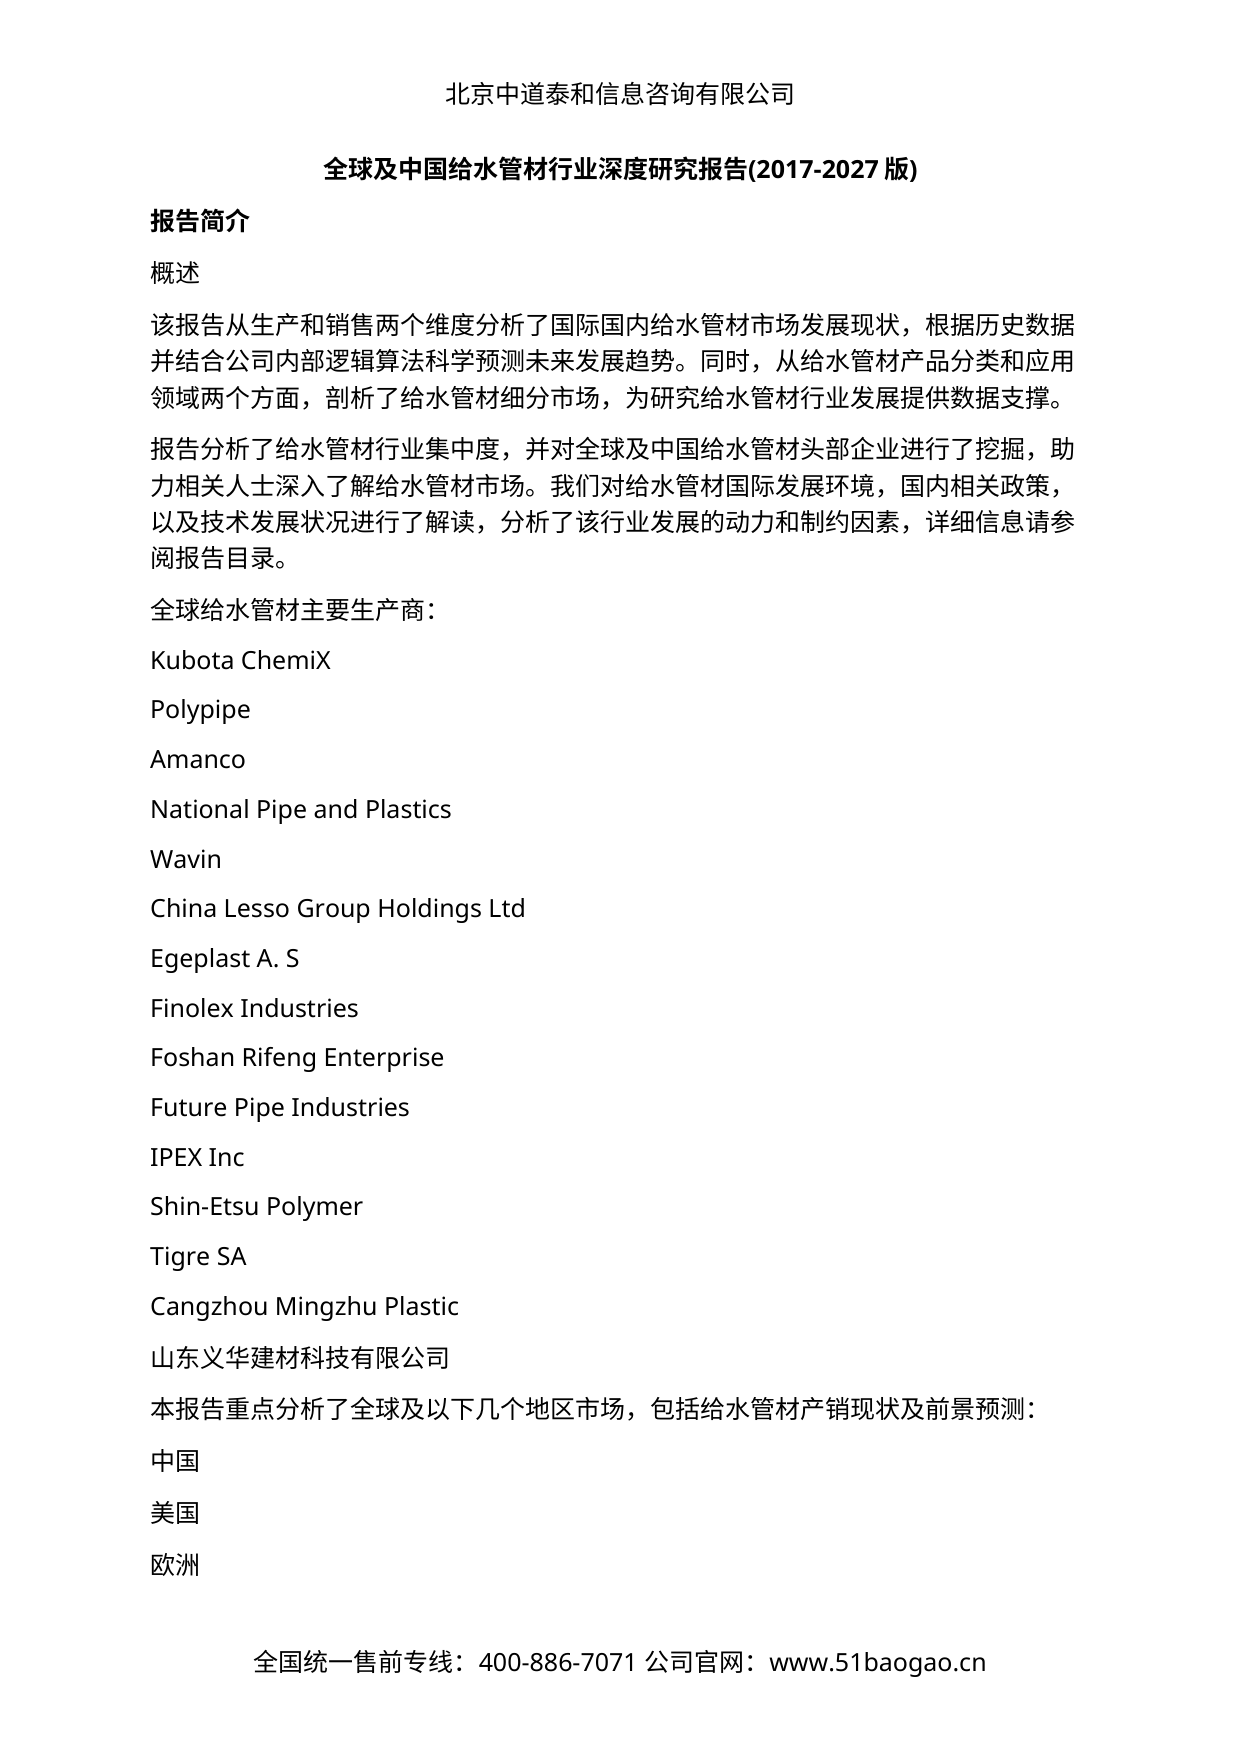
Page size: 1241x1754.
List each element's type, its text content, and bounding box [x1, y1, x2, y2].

text 本报告重点分析了全球及以下几个地区市场，包括给水管材产销现状及前景预测： [150, 1390, 1090, 1426]
text Future Pipe Industries [150, 1090, 1090, 1124]
text 欧洲 [150, 1546, 1090, 1582]
text 中国 [150, 1442, 1090, 1478]
text Kubota ChemiX [150, 642, 1090, 677]
text IPEX Inc [150, 1139, 1090, 1173]
text Amanco [150, 742, 1090, 776]
text Finolex Industries [150, 990, 1090, 1024]
text 美国 [150, 1494, 1090, 1530]
text 概述 [150, 254, 1090, 290]
text 报告分析了给水管材行业集中度，并对全球及中国给水管材头部企业进行了挖掘，助力相关人士深入了解给水管材市场。我们对给水管材国际发展环境，国内相关政策，以及技术发展状况进行了解读，分析了该行业发展的动力和制约因素，详细信息请参阅报告目录。 [150, 430, 1090, 575]
text Cangzhou Mingzhu Plastic [150, 1288, 1090, 1322]
text Tigre SA [150, 1239, 1090, 1273]
text 该报告从生产和销售两个维度分析了国际国内给水管材市场发展现状，根据历史数据并结合公司内部逻辑算法科学预测未来发展趋势。同时，从给水管材产品分类和应用领域两个方面，剖析了给水管材细分市场，为研究给水管材行业发展提供数据支撑。 [150, 306, 1090, 414]
text Foshan Rifeng Enterprise [150, 1040, 1090, 1074]
text 全球及中国给水管材行业深度研究报告(2017-2027版) [150, 150, 1090, 186]
text China Lesso Group Holdings Ltd [150, 891, 1090, 925]
text 全球给水管材主要生产商： [150, 591, 1090, 627]
text Egeplast A. S [150, 941, 1090, 975]
text Wavin [150, 841, 1090, 875]
text Shin-Etsu Polymer [150, 1189, 1090, 1223]
text Polypipe [150, 692, 1090, 726]
text 山东义华建材科技有限公司 [150, 1338, 1090, 1374]
text National Pipe and Plastics [150, 792, 1090, 826]
text 报告简介 [150, 202, 1090, 238]
